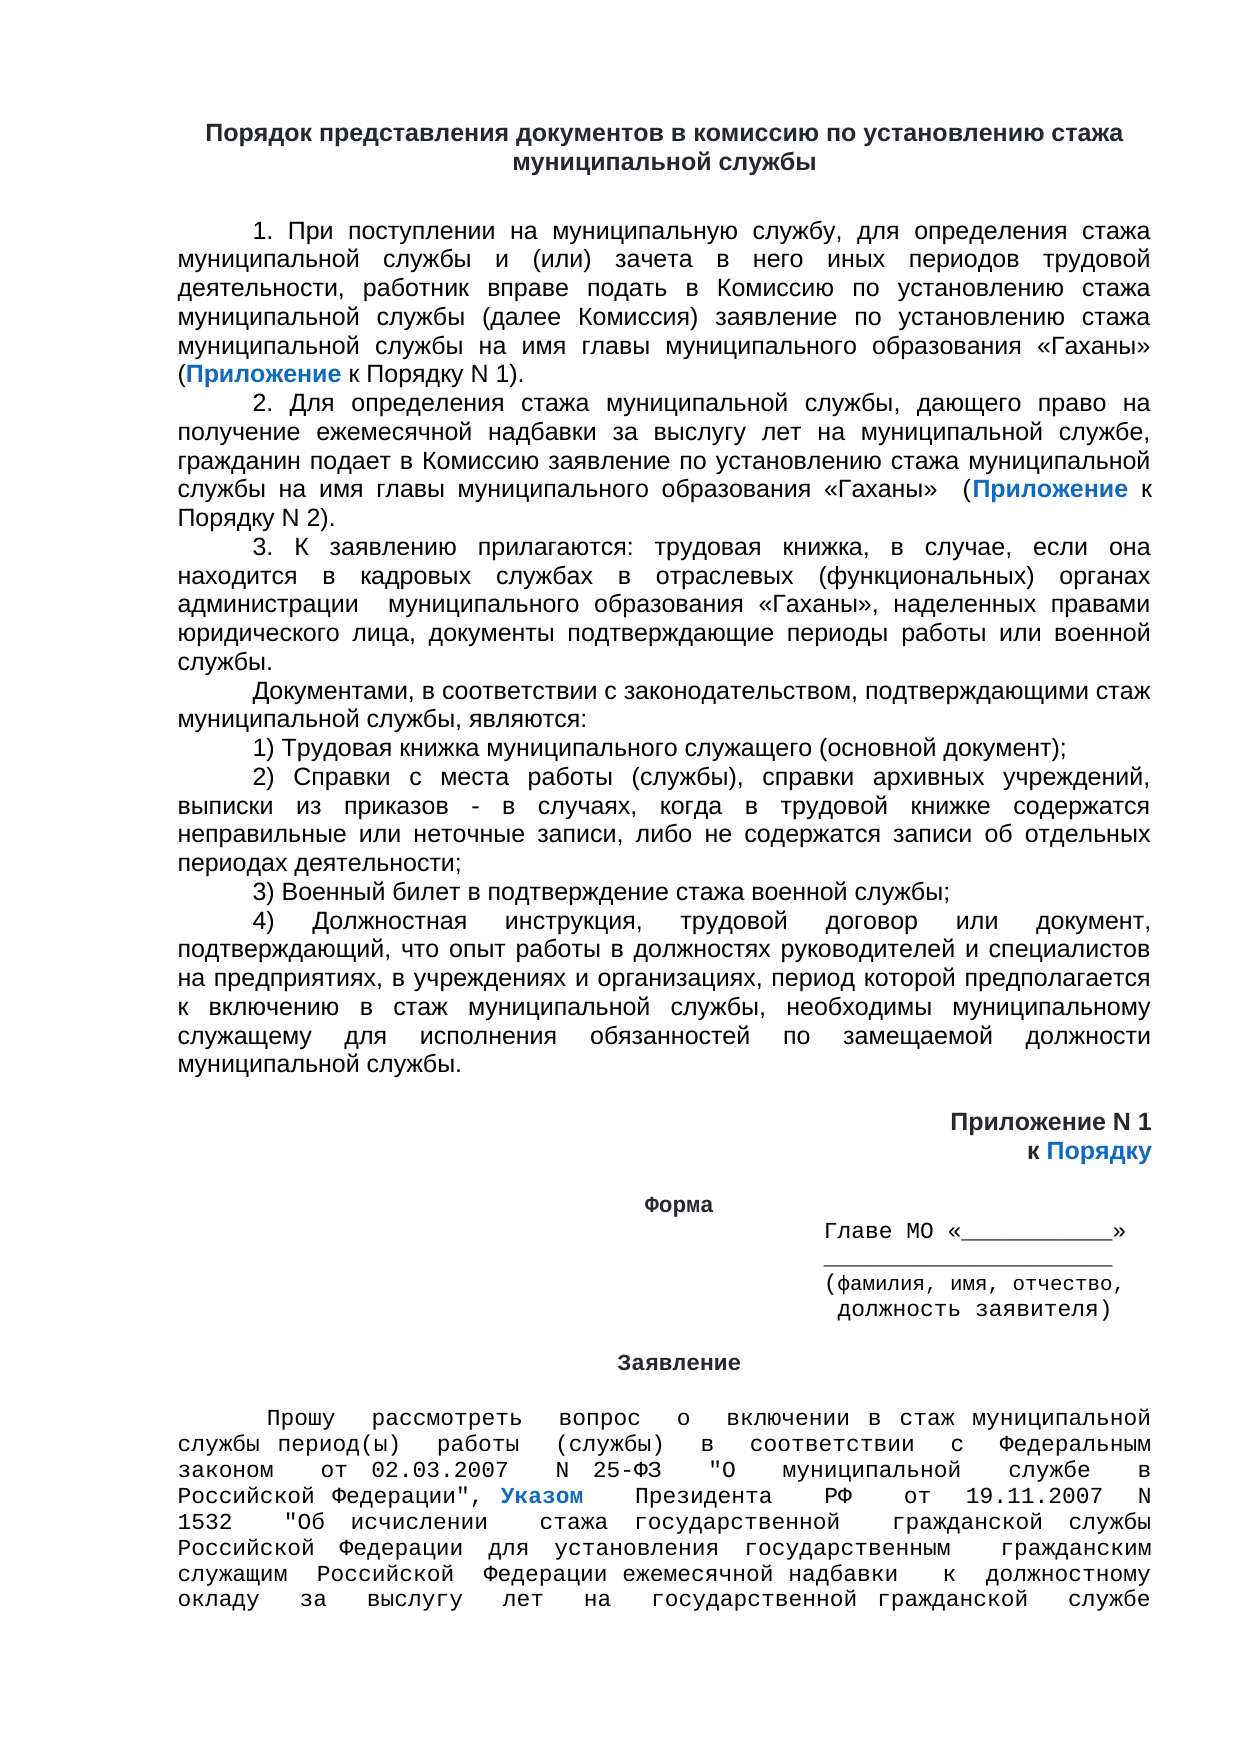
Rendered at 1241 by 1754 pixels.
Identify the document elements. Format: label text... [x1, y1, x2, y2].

text Документами, в соответствии с законодательством, подтверждающими стаж муниципальной службы, являются: [177, 676, 1152, 733]
text 3) Военный билет в подтверждение стажа военной службы; [177, 877, 1152, 906]
text 3. К заявлению прилагаются: трудовая книжка, в случае, если она находится в кадровых службах в отраслевых (функциональных) органах администрации муниципального образования «Гаханы», наделенных правами юридического лица, документы подтверждающие периоды работы или военной службы. [177, 532, 1152, 676]
text Приложение N 1 [177, 1107, 1152, 1136]
text к Порядку [177, 1136, 1152, 1164]
text Форма [177, 1193, 1152, 1219]
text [177, 1406, 1152, 1614]
text Главе МО «___________» [177, 1219, 1152, 1245]
text Порядок представления документов в комиссию по установлению стажа муниципальной службы [177, 118, 1152, 176]
text _____________________ [177, 1245, 1152, 1271]
text Заявление [177, 1352, 1152, 1377]
text 1. При поступлении на муниципальную службу, для определения стажа муниципальной службы и (или) зачета в него иных периодов трудовой деятельности, работник вправе подать в Комиссию по установлению стажа муниципальной службы (далее Комиссия) заявление по установлению стажа муниципальной службы на имя главы муниципального образования «Гаханы» (Приложение к Порядку N 1). [177, 216, 1152, 388]
text 2) Справки с места работы (службы), справки архивных учреждений, выписки из приказов - в случаях, когда в трудовой книжке содержатся неправильные или неточные записи, либо не содержатся записи об отдельных периодах деятельности; [177, 762, 1152, 877]
text 4) Должностная инструкция, трудовой договор или документ, подтверждающий, что опыт работы в должностях руководителей и специалистов на предприятиях, в учреждениях и организациях, период которой предполагается к включению в стаж муниципальной службы, необходимы муниципальному служащему для исполнения обязанностей по замещаемой должности муниципальной службы. [177, 906, 1152, 1078]
text 1) Трудовая книжка муниципального служащего (основной документ); [177, 733, 1152, 762]
text (фамилия, имя, отчество, [177, 1271, 1152, 1297]
text 2. Для определения стажа муниципальной службы, дающего право на получение ежемесячной надбавки за выслугу лет на муниципальной службе, гражданин подает в Комиссию заявление по установлению стажа муниципальной службы на имя главы муниципального образования «Гаханы» (Приложение к Порядку N 2). [177, 388, 1152, 532]
text должность заявителя) [177, 1297, 1152, 1323]
